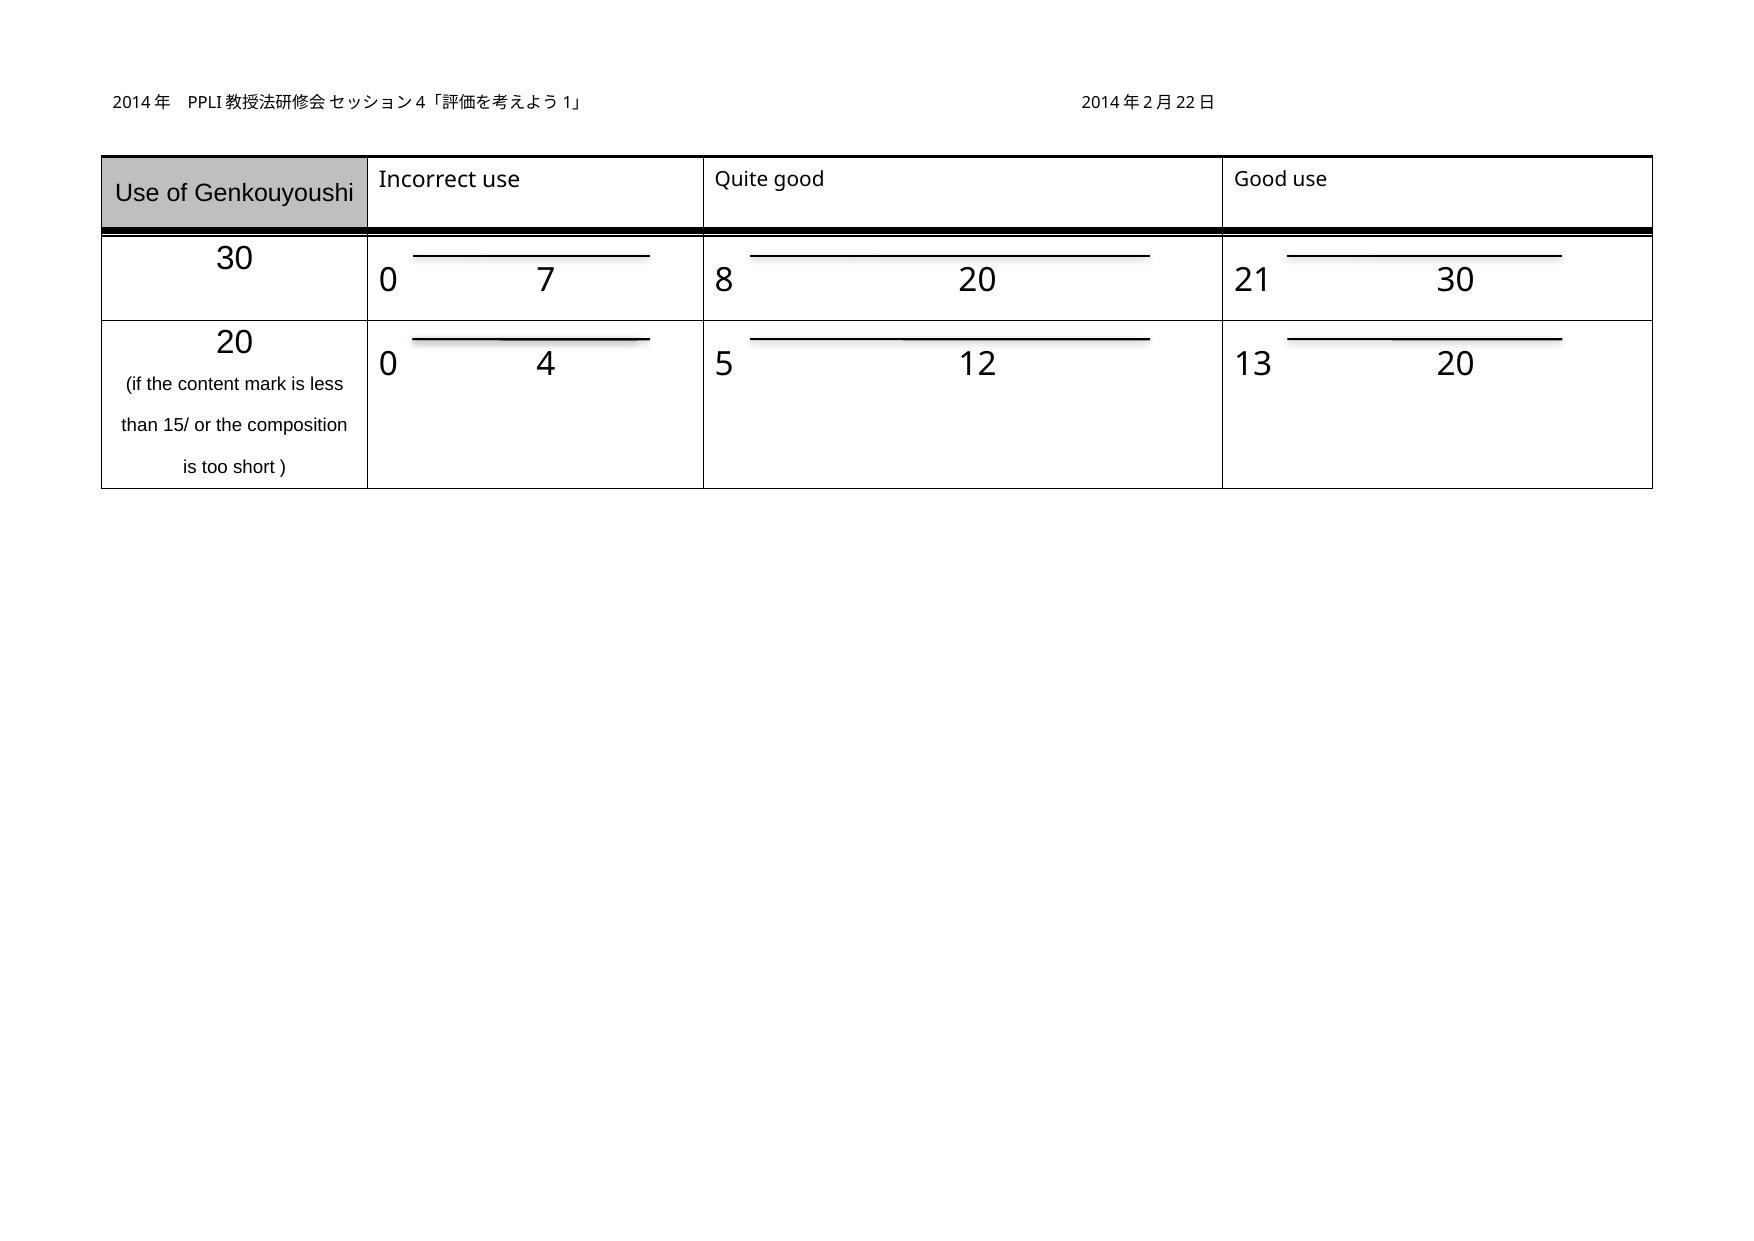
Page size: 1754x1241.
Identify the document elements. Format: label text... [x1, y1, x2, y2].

table_cell 8 20 [704, 237, 1222, 320]
table_cell 5 12 [704, 321, 1222, 488]
table_cell 30 [102, 237, 367, 320]
table_cell 21 30 [1223, 237, 1652, 320]
table_cell Incorrect use [368, 158, 703, 227]
table_cell 0 7 [368, 237, 703, 320]
table_cell 20 (if the content mark is less than 15/ or the composition is too short ) [102, 321, 367, 488]
table_cell Quite good [704, 158, 1222, 227]
table_cell 13 20 [1223, 321, 1652, 488]
table_cell 0 4 [368, 321, 703, 488]
table_cell Use of Genkouyoushi [102, 158, 367, 227]
table_cell Good use [1223, 158, 1652, 227]
